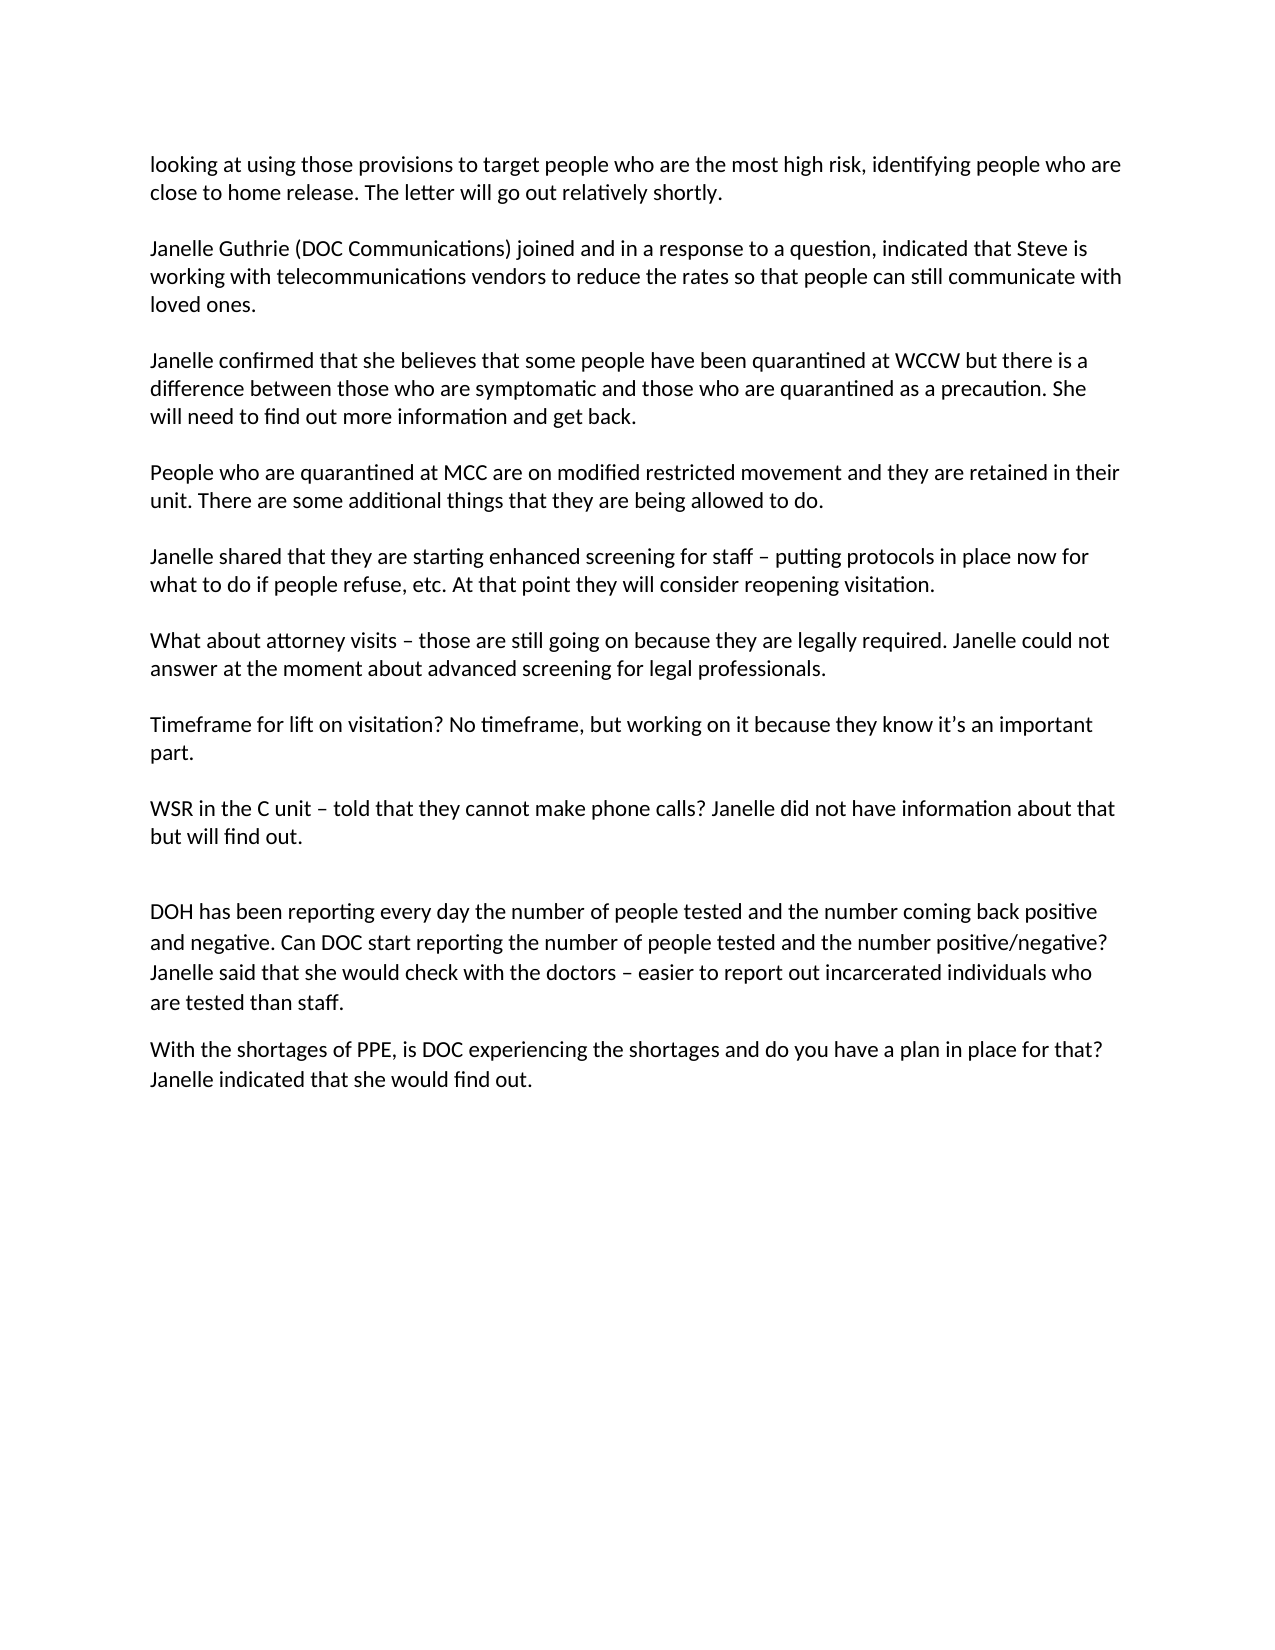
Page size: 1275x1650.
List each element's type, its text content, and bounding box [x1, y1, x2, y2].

text Janelle shared that they are starting enhanced screening for staff – putting protocols in place now for what to do if people refuse, etc. At that point they will consider reopening visitation. [150, 542, 1125, 598]
text People who are quarantined at MCC are on modified restricted movement and they are retained in their unit. There are some additional things that they are being allowed to do. [150, 458, 1125, 514]
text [150, 150, 1125, 206]
text Timeframe for lift on visitation? No timeframe, but working on it because they know it’s an important part. [150, 710, 1125, 766]
text DOH has been reporting every day the number of people tested and the number coming back positive and negative. Can DOC start reporting the number of people tested and the number positive/negative? Janelle said that she would check with the doctors – easier to report out incarcerated individuals who are tested than staff. [150, 897, 1125, 1016]
text With the shortages of PPE, is DOC experiencing the shortages and do you have a plan in place for that? Janelle indicated that she would find out. [150, 1035, 1125, 1093]
text Janelle Guthrie (DOC Communications) joined and in a response to a question, indicated that Steve is working with telecommunications vendors to reduce the rates so that people can still communicate with loved ones. [150, 234, 1125, 318]
text WSR in the C unit – told that they cannot make phone calls? Janelle did not have information about that but will find out. [150, 794, 1125, 851]
text Janelle confirmed that she believes that some people have been quarantined at WCCW but there is a difference between those who are symptomatic and those who are quarantined as a precaution. She will need to find out more information and get back. [150, 346, 1125, 430]
text What about attorney visits – those are still going on because they are legally required. Janelle could not answer at the moment about advanced screening for legal professionals. [150, 626, 1125, 682]
